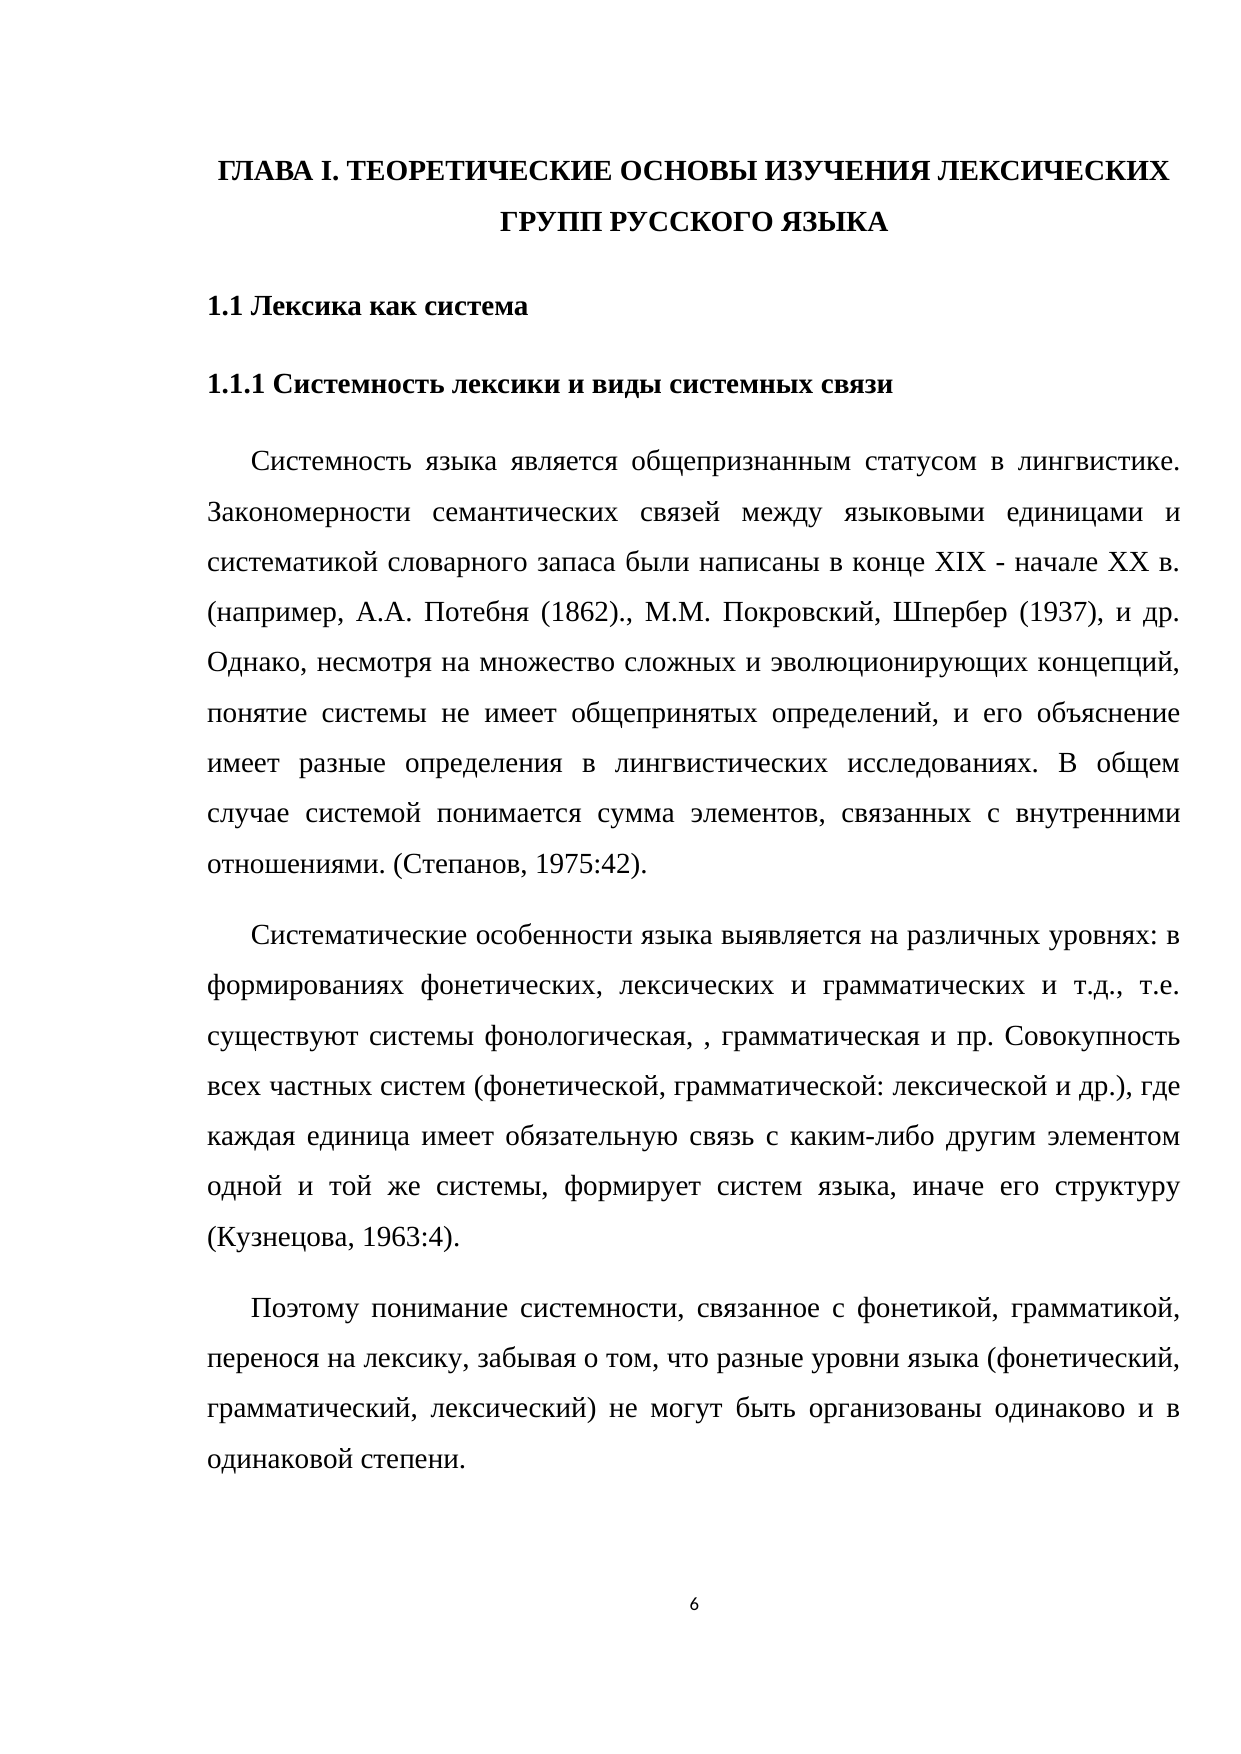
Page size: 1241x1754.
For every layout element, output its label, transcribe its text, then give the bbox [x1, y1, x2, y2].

subtitle ГЛАВА I. ТЕОРЕТИЧЕСКИЕ ОСНОВЫ ИЗУЧЕНИЯ ЛЕКСИЧЕСКИХ ГРУПП РУССКОГО ЯЗЫКА [207, 153, 1181, 237]
subtitle 1.1 Лексика как система [207, 288, 1181, 322]
subtitle 1.1.1 Системность лексики и виды системных связи [207, 366, 1181, 399]
text Системность языка является общепризнанным статусом в лингвистике. Закономерности семантических связей между языковыми единицами и систематикой словарного запаса были написаны в конце XIX - начале XX в. (например, А.А. Потебня (1862)., М.М. Покровский, Шпербер (1937), и др. Однако, несмотря на множество сложных и эволюционирующих концепций, понятие системы не имеет общепринятых определений, и его объяснение имеет разные определения в лингвистических исследованиях. В общем случае системой понимается сумма элементов, связанных с внутренними отношениями. (Степанов, 1975:42). [207, 443, 1181, 879]
text Поэтому понимание системности, связанное с фонетикой, грамматикой, перенося на лексику, забывая о том, что разные уровни языка (фонетический, грамматический, лексический) не могут быть организованы одинаково и в одинаковой степени. [207, 1290, 1181, 1474]
text Систематические особенности языка выявляется на различных уровнях: в формированиях фонетических, лексических и грамматических и т.д., т.е. существуют системы фонологическая, , грамматическая и пр. Совокупность всех частных систем (фонетической, грамматической: лексической и др.), где каждая единица имеет обязательную связь с каким-либо другим элементом одной и той же системы, формирует систем языка, иначе его структуру (Кузнецова, 1963:4). [207, 917, 1181, 1252]
